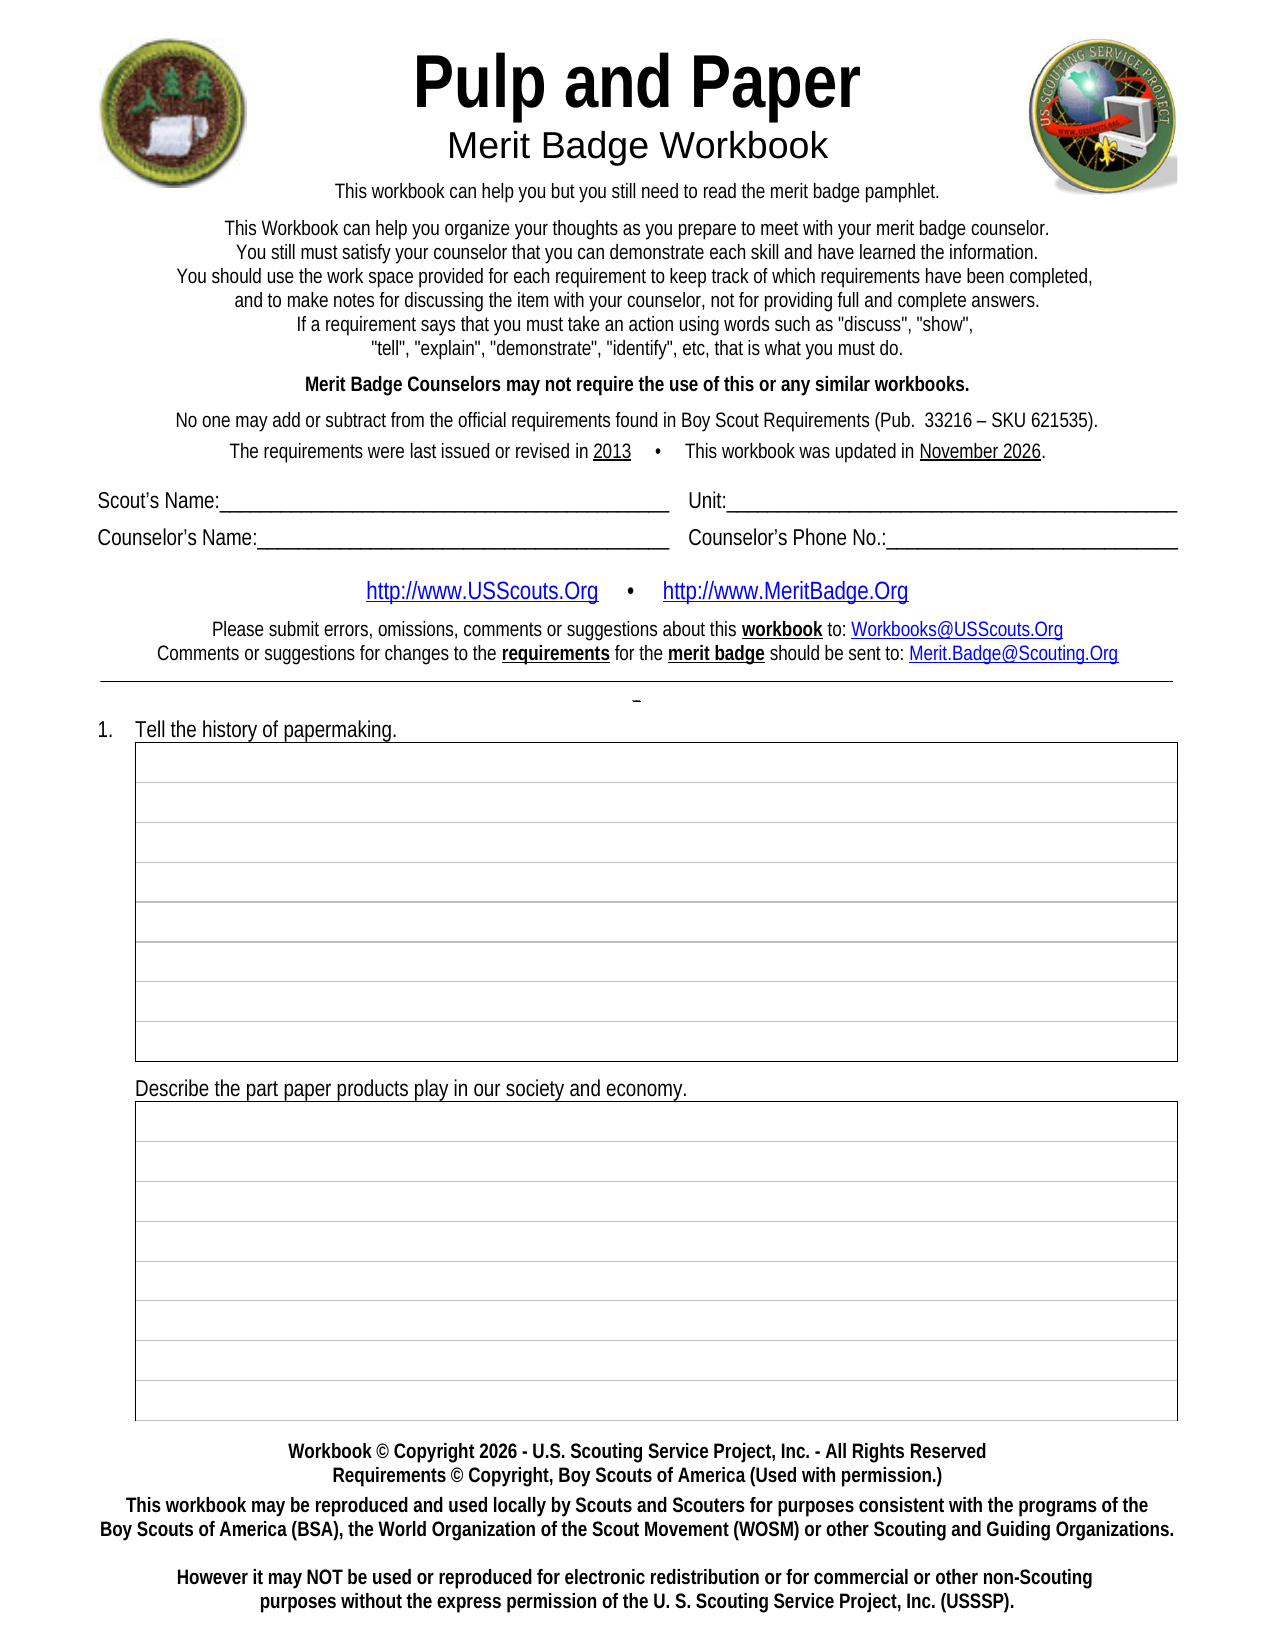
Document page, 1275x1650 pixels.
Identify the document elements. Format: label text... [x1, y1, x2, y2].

table_cell [136, 1301, 1177, 1340]
table_cell [136, 943, 1177, 981]
table_cell [136, 982, 1177, 1021]
table_cell [136, 1341, 1177, 1380]
table_cell [136, 1182, 1177, 1221]
text ______________________________________________________________________________________________________________________________________________ [97, 665, 1177, 703]
text Describe the part paper products play in our society and economy. [135, 1074, 1177, 1101]
picture [1027, 37, 1178, 195]
table_cell [136, 783, 1177, 822]
table_cell [136, 1381, 1177, 1420]
picture [96, 37, 247, 188]
text Please submit errors, omissions, comments or suggestions about this workbook to: Workbooks@USScouts.Org [97, 617, 1177, 641]
table_cell [136, 1022, 1177, 1061]
table_cell [136, 1222, 1177, 1261]
table_cell [136, 1262, 1177, 1300]
table_cell [136, 903, 1177, 941]
text http://www.USScouts.Org • http://www.MeritBadge.Org [97, 576, 1177, 604]
text 1. Tell the history of papermaking. [97, 716, 1177, 742]
table_cell [136, 863, 1177, 901]
table_header [136, 1102, 1177, 1141]
table_cell [136, 823, 1177, 862]
table_cell [136, 1142, 1177, 1181]
text Comments or suggestions for changes to the requirements for the merit badge should be sent to: Merit.Badge@Scouting.Org [97, 641, 1177, 665]
table_header [136, 743, 1177, 782]
